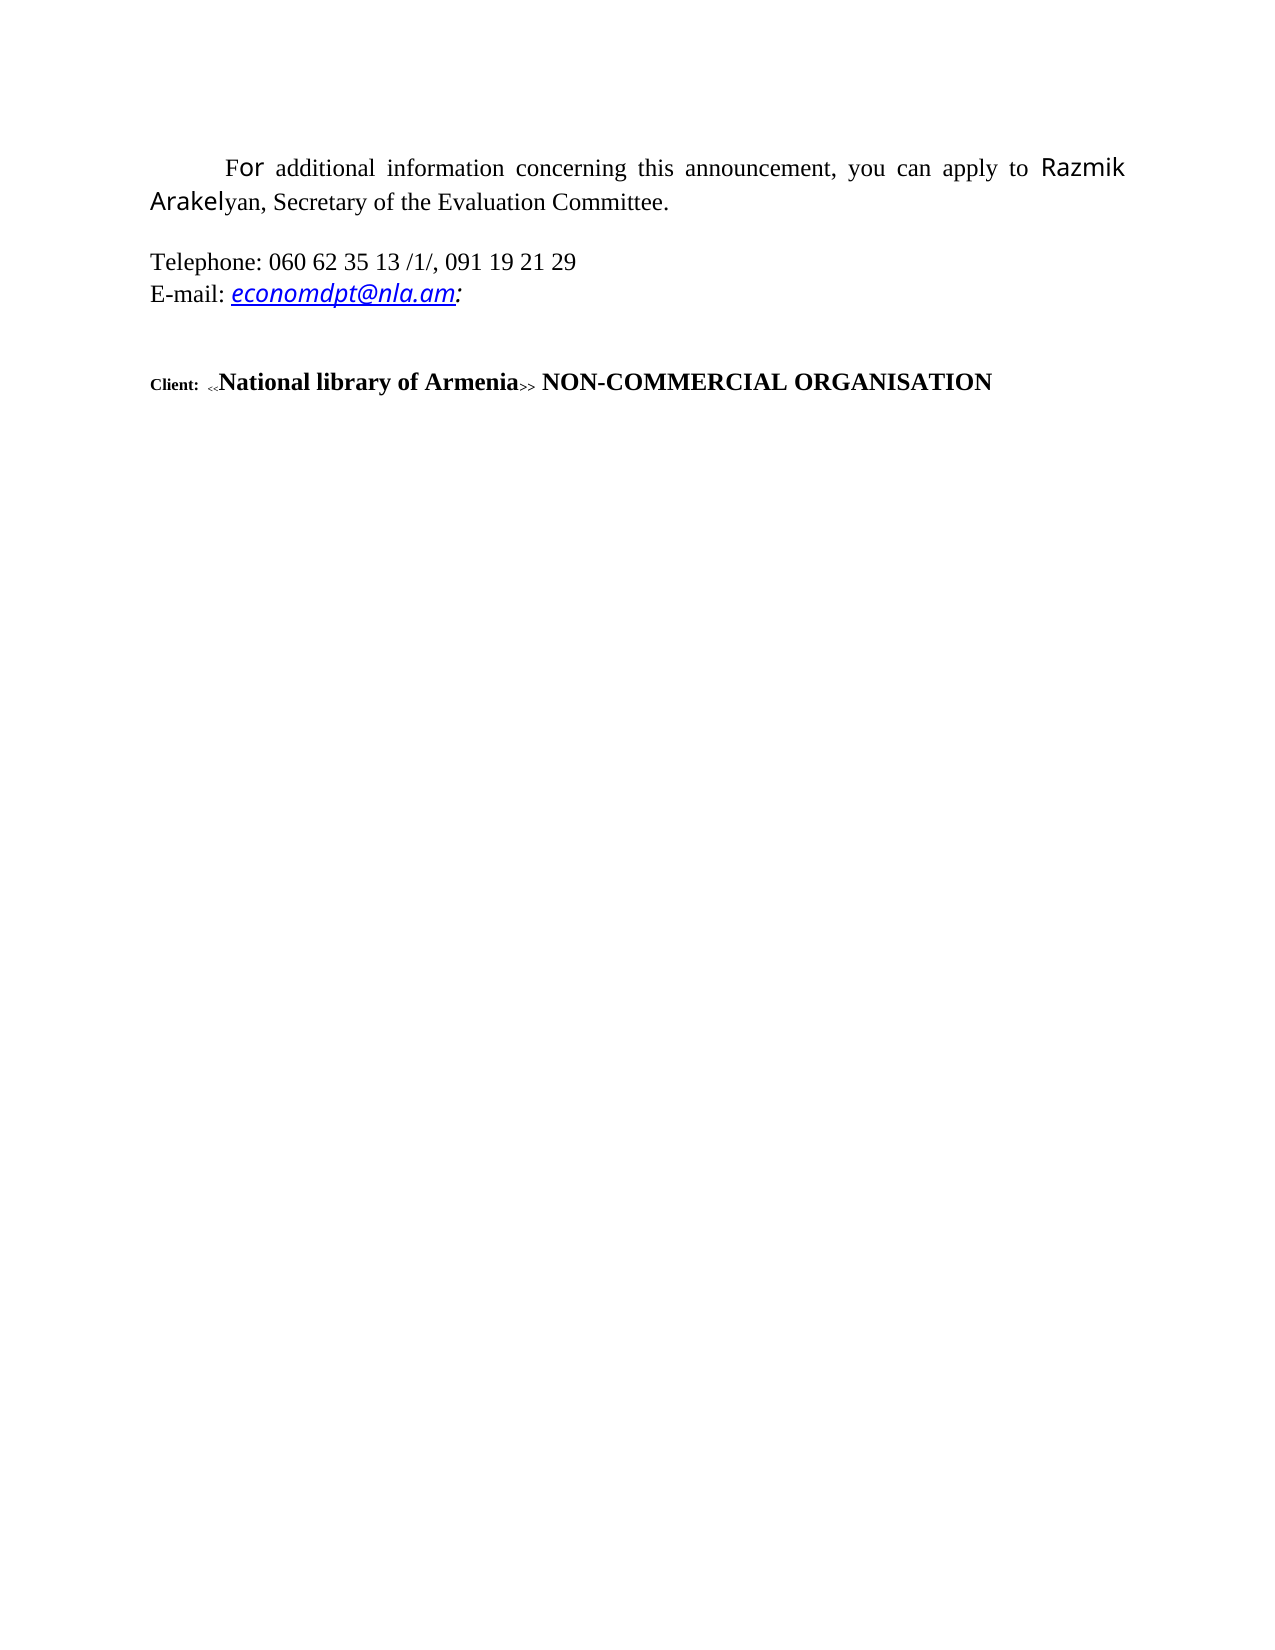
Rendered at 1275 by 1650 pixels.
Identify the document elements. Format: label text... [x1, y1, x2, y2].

text For additional information concerning this announcement, you can apply to Razmik Arakelyan, Secretary of the Evaluation Committee. [150, 150, 1125, 218]
text E-mail: economdpt@nla.am: [150, 276, 1125, 310]
text Client: <<National library of Armenia>> NON-COMMERCIAL ORGANISATION [103, 367, 1125, 396]
text Telephone: 060 62 35 13 /1/, 091 19 21 29 [150, 247, 1125, 276]
